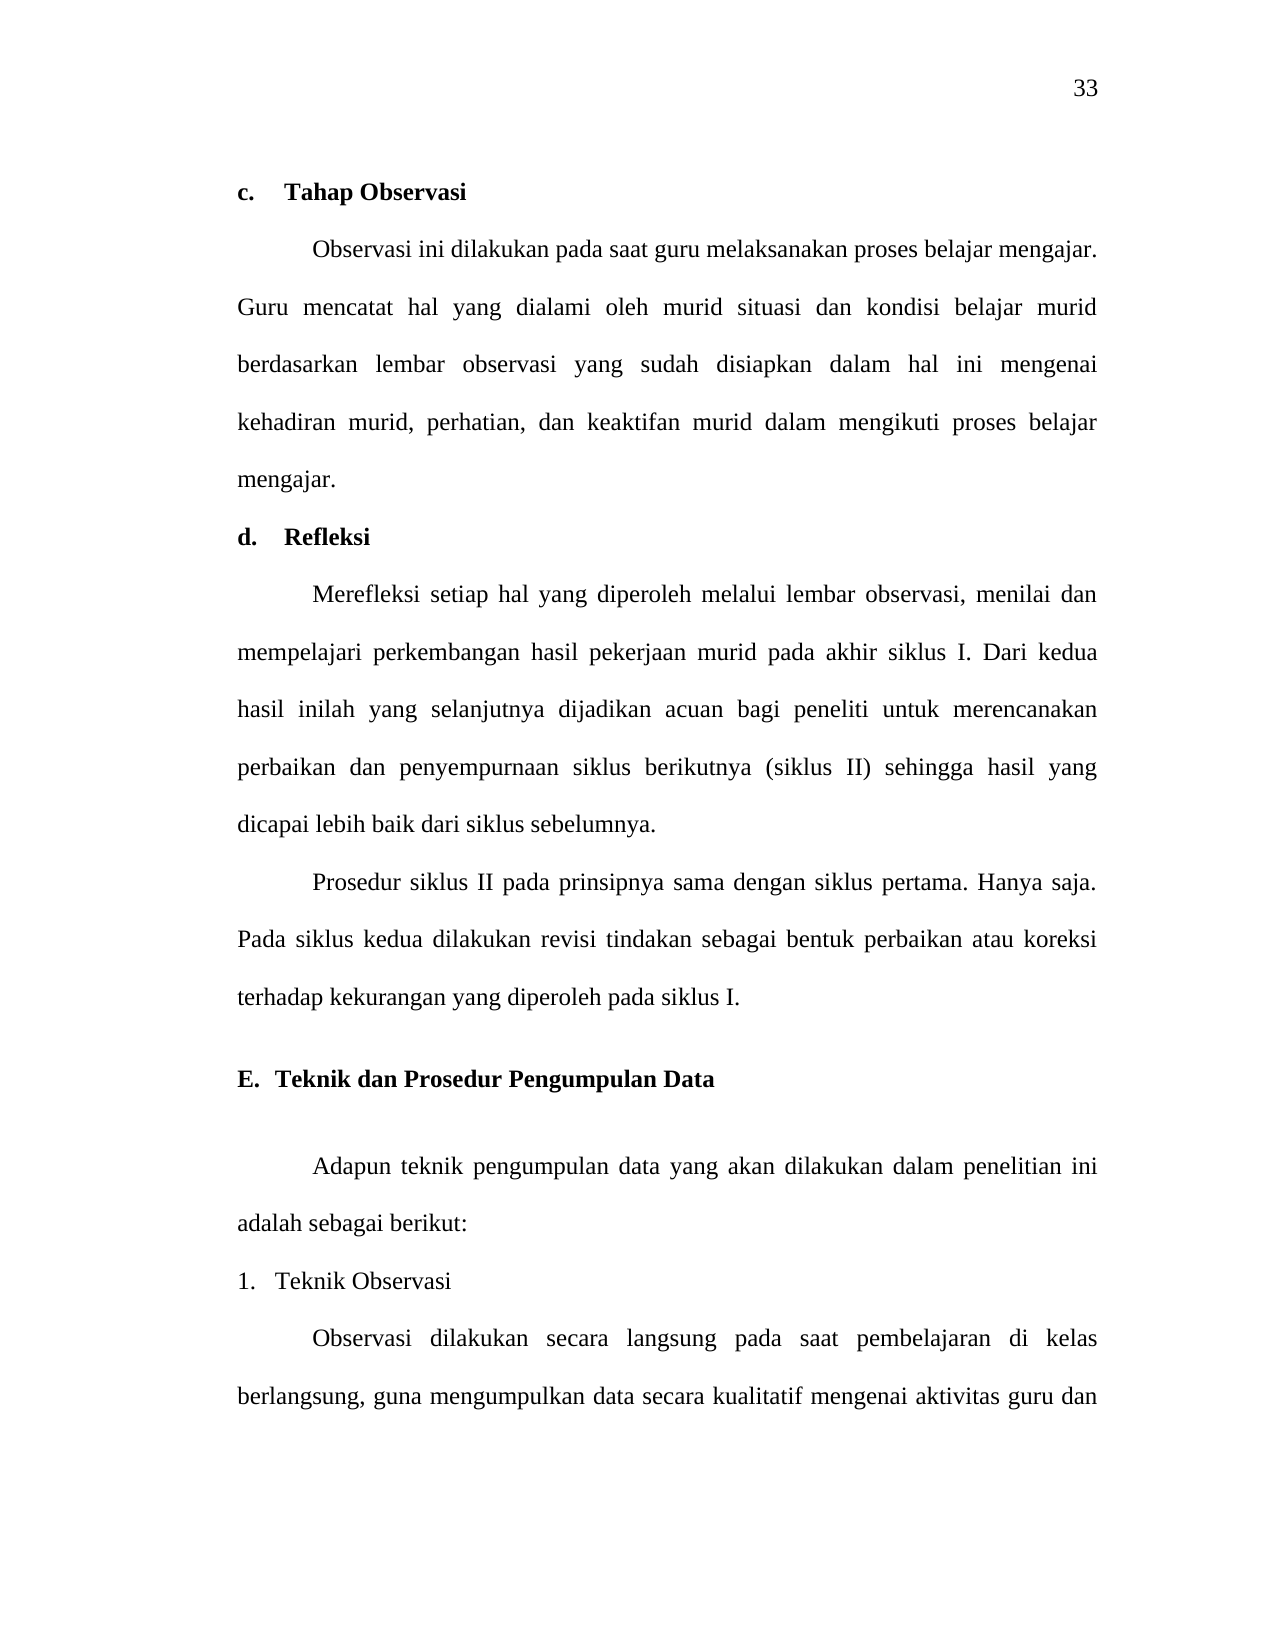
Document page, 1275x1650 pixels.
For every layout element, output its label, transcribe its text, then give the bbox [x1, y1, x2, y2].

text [237, 1323, 1098, 1409]
text Observasi ini dilakukan pada saat guru melaksanakan proses belajar mengajar. Guru mencatat hal yang dialami oleh murid situasi dan kondisi belajar murid berdasarkan lembar observasi yang sudah disiapkan dalam hal ini mengenai kehadiran murid, perhatian, dan keaktifan murid dalam mengikuti proses belajar mengajar. [237, 234, 1098, 493]
text Merefleksi setiap hal yang diperoleh melalui lembar observasi, menilai dan mempelajari perkembangan hasil pekerjaan murid pada akhir siklus I. Dari kedua hasil inilah yang selanjutnya dijadikan acuan bagi peneliti untuk merencanakan perbaikan dan penyempurnaan siklus berikutnya (siklus II) sehingga hasil yang dicapai lebih baik dari siklus sebelumnya. [237, 579, 1098, 838]
list Teknik Observasi [237, 1266, 1098, 1294]
list Refleksi [237, 522, 1098, 551]
text Prosedur siklus II pada prinsipnya sama dengan siklus pertama. Hanya saja. Pada siklus kedua dilakukan revisi tindakan sebagai bentuk perbaikan atau koreksi terhadap kekurangan yang diperoleh pada siklus I. [237, 867, 1098, 1011]
list Tahap Observasi [237, 177, 1098, 206]
text Adapun teknik pengumpulan data yang akan dilakukan dalam penelitian ini adalah sebagai berikut: [237, 1151, 1098, 1237]
list Teknik dan Prosedur Pengumpulan Data [237, 1064, 1098, 1093]
